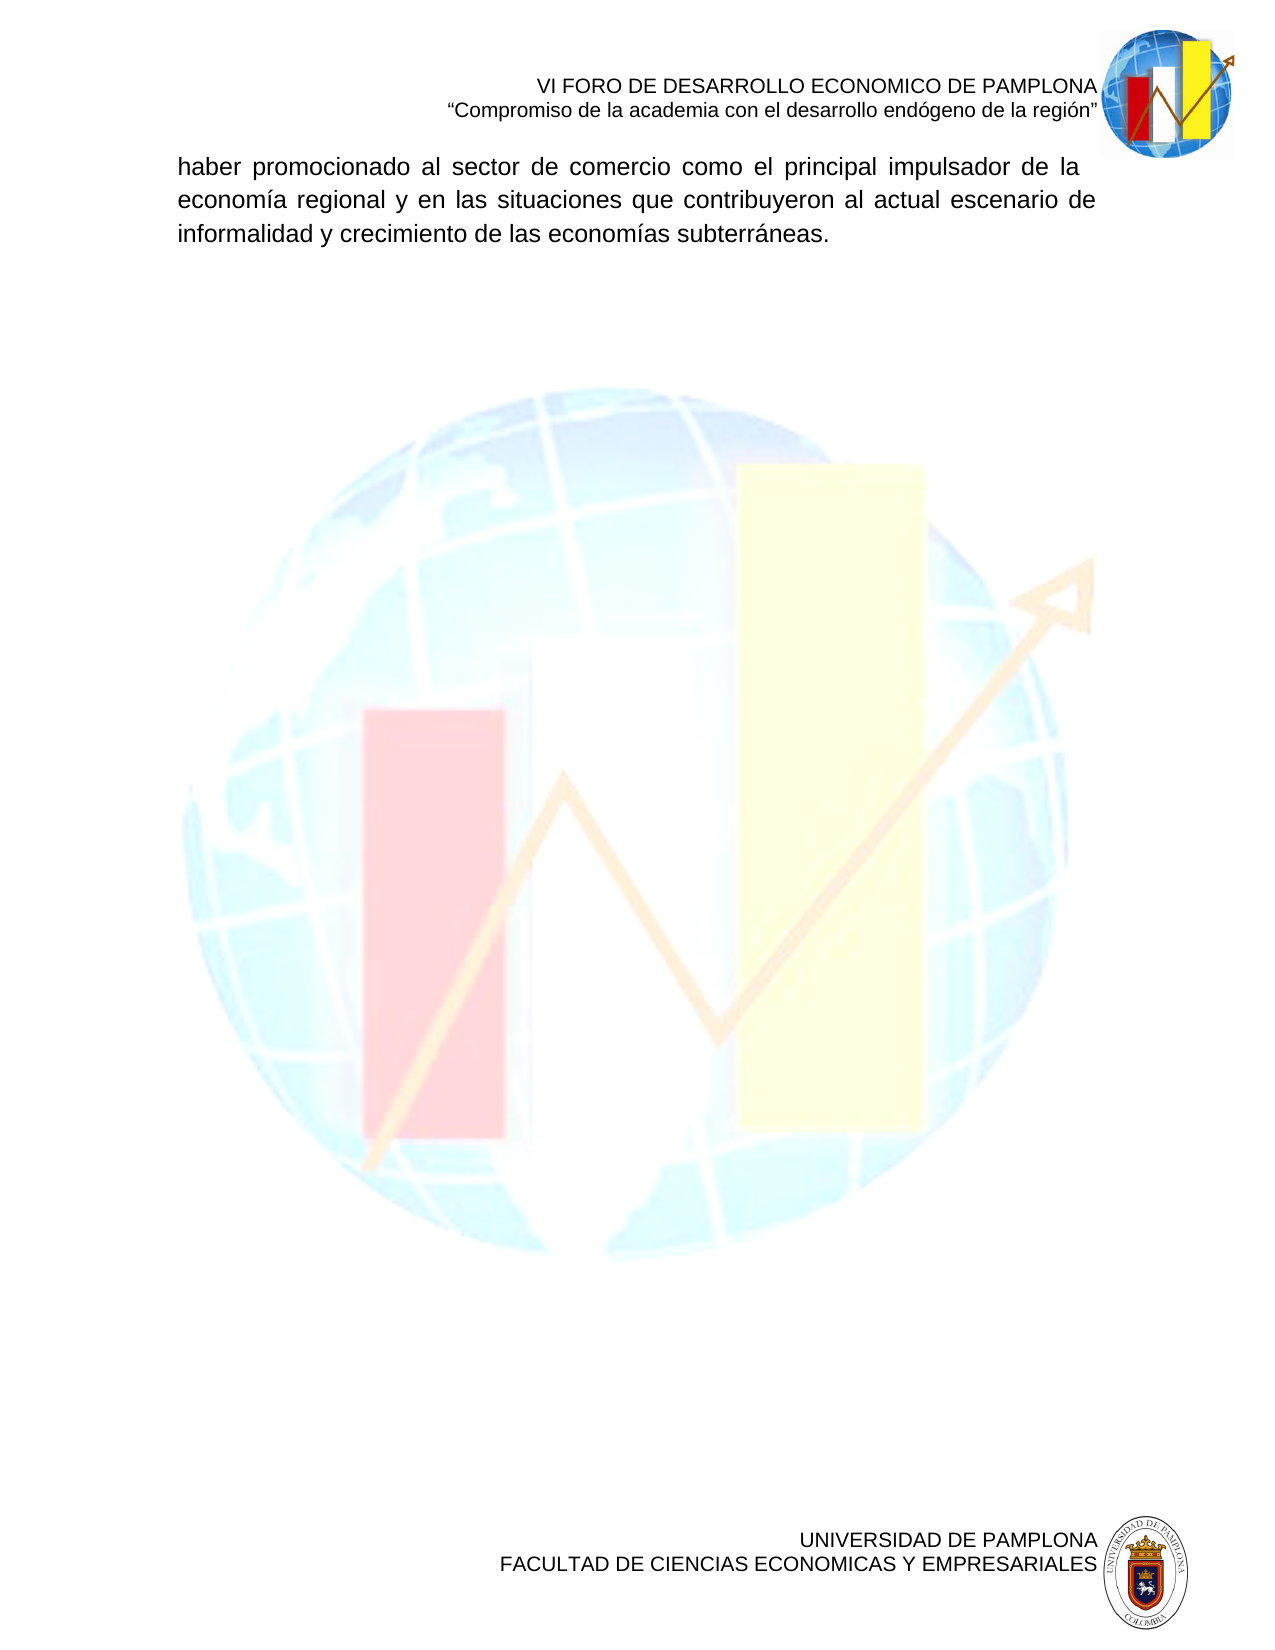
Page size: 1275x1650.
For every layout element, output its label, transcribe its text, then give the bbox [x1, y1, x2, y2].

picture [1099, 1512, 1192, 1633]
picture [1100, 30, 1235, 158]
